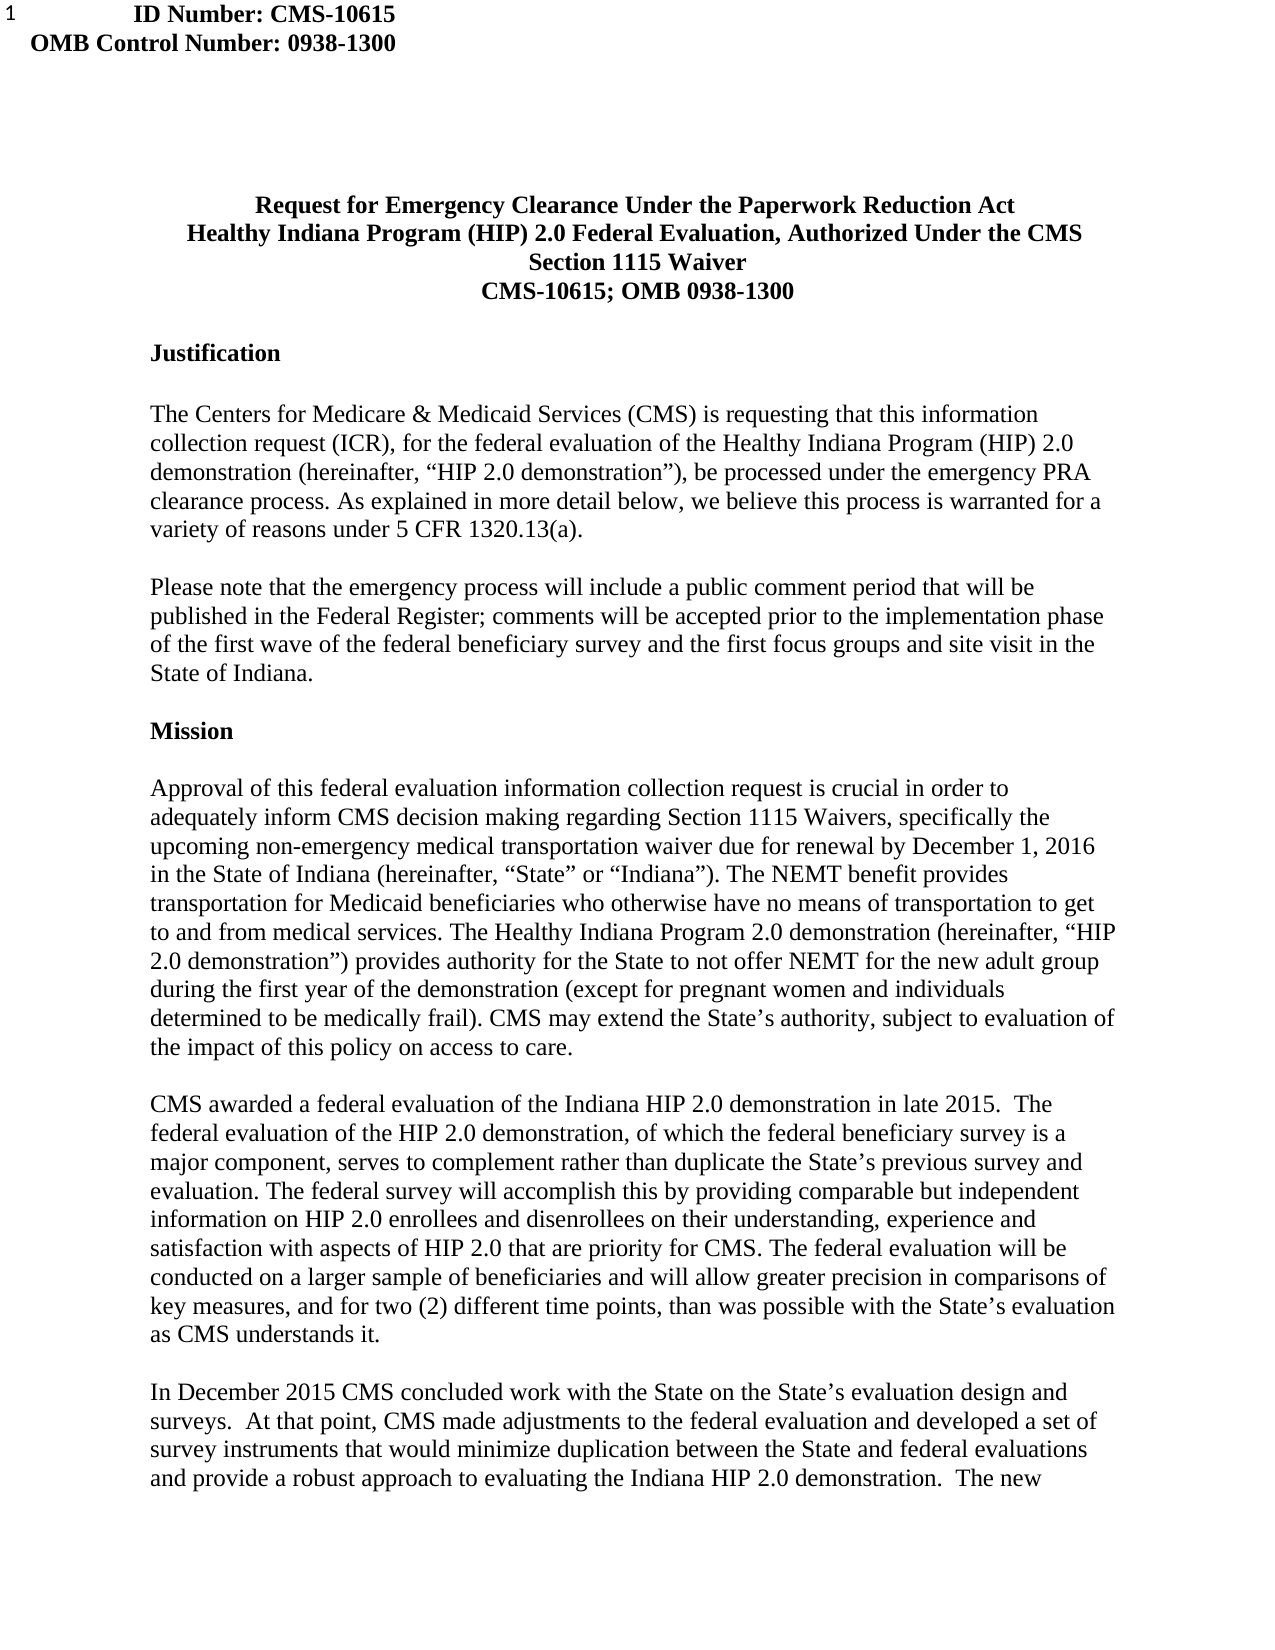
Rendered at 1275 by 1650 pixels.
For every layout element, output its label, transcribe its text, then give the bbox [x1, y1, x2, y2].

text CMS awarded a federal evaluation of the Indiana HIP 2.0 demonstration in late 2015. The federal evaluation of the HIP 2.0 demonstration, of which the federal beneficiary survey is a major component, serves to complement rather than duplicate the State’s previous survey and evaluation. The federal survey will accomplish this by providing comparable but independent information on HIP 2.0 enrollees and disenrollees on their understanding, experience and satisfaction with aspects of HIP 2.0 that are priority for CMS. The federal evaluation will be conducted on a larger sample of beneficiaries and will allow greater precision in comparisons of key measures, and for two (2) different time points, than was possible with the State’s evaluation as CMS understands it. [150, 1089, 1120, 1348]
text Approval of this federal evaluation information collection request is crucial in order to adequately inform CMS decision making regarding Section 1115 Waivers, specifically the upcoming non-emergency medical transportation waiver due for renewal by December 1, 2016 in the State of Indiana (hereinafter, “State” or “Indiana”). The NEMT benefit provides transportation for Medicaid beneficiaries who otherwise have no means of transportation to get to and from medical services. The Healthy Indiana Program 2.0 demonstration (hereinafter, “HIP [150, 773, 1123, 946]
text Justification [150, 338, 1120, 367]
text CMS-10615; OMB 0938-1300 [479, 276, 796, 305]
subtitle Request for Emergency Clearance Under the Paperwork Reduction Act Healthy Indiana Program (HIP) 2.0 Federal Evaluation, Authorized Under the CMS [187, 190, 1096, 247]
text Please note that the emergency process will include a public comment period that will be published in the Federal Register; comments will be accepted prior to the implementation phase of the first wave of the federal beneficiary survey and the first focus groups and site visit in the State of Indiana. [150, 572, 1121, 687]
subtitle Mission [150, 716, 1137, 745]
text 2.0 demonstration”) provides authority for the State to not offer NEMT for the new adult group during the first year of the demonstration (except for pregnant women and individuals determined to be medically frail). CMS may extend the State’s authority, subject to evaluation of the impact of this policy on access to care. [150, 946, 1116, 1061]
text The Centers for Medicare & Medicaid Services (CMS) is requesting that this information collection request (ICR), for the federal evaluation of the Healthy Indiana Program (HIP) 2.0 demonstration (hereinafter, “HIP 2.0 demonstration”), be processed under the emergency PRA clearance process. As explained in more detail below, we believe this process is warranted for a variety of reasons under 5 CFR 1320.13(a). [150, 399, 1121, 543]
text Section 1115 Waiver [479, 247, 796, 276]
text In December 2015 CMS concluded work with the State on the State’s evaluation design and surveys. At that point, CMS made adjustments to the federal evaluation and developed a set of survey instruments that would minimize duplication between the State and federal evaluations and provide a robust approach to evaluating the Indiana HIP 2.0 demonstration. The new [150, 1377, 1121, 1492]
